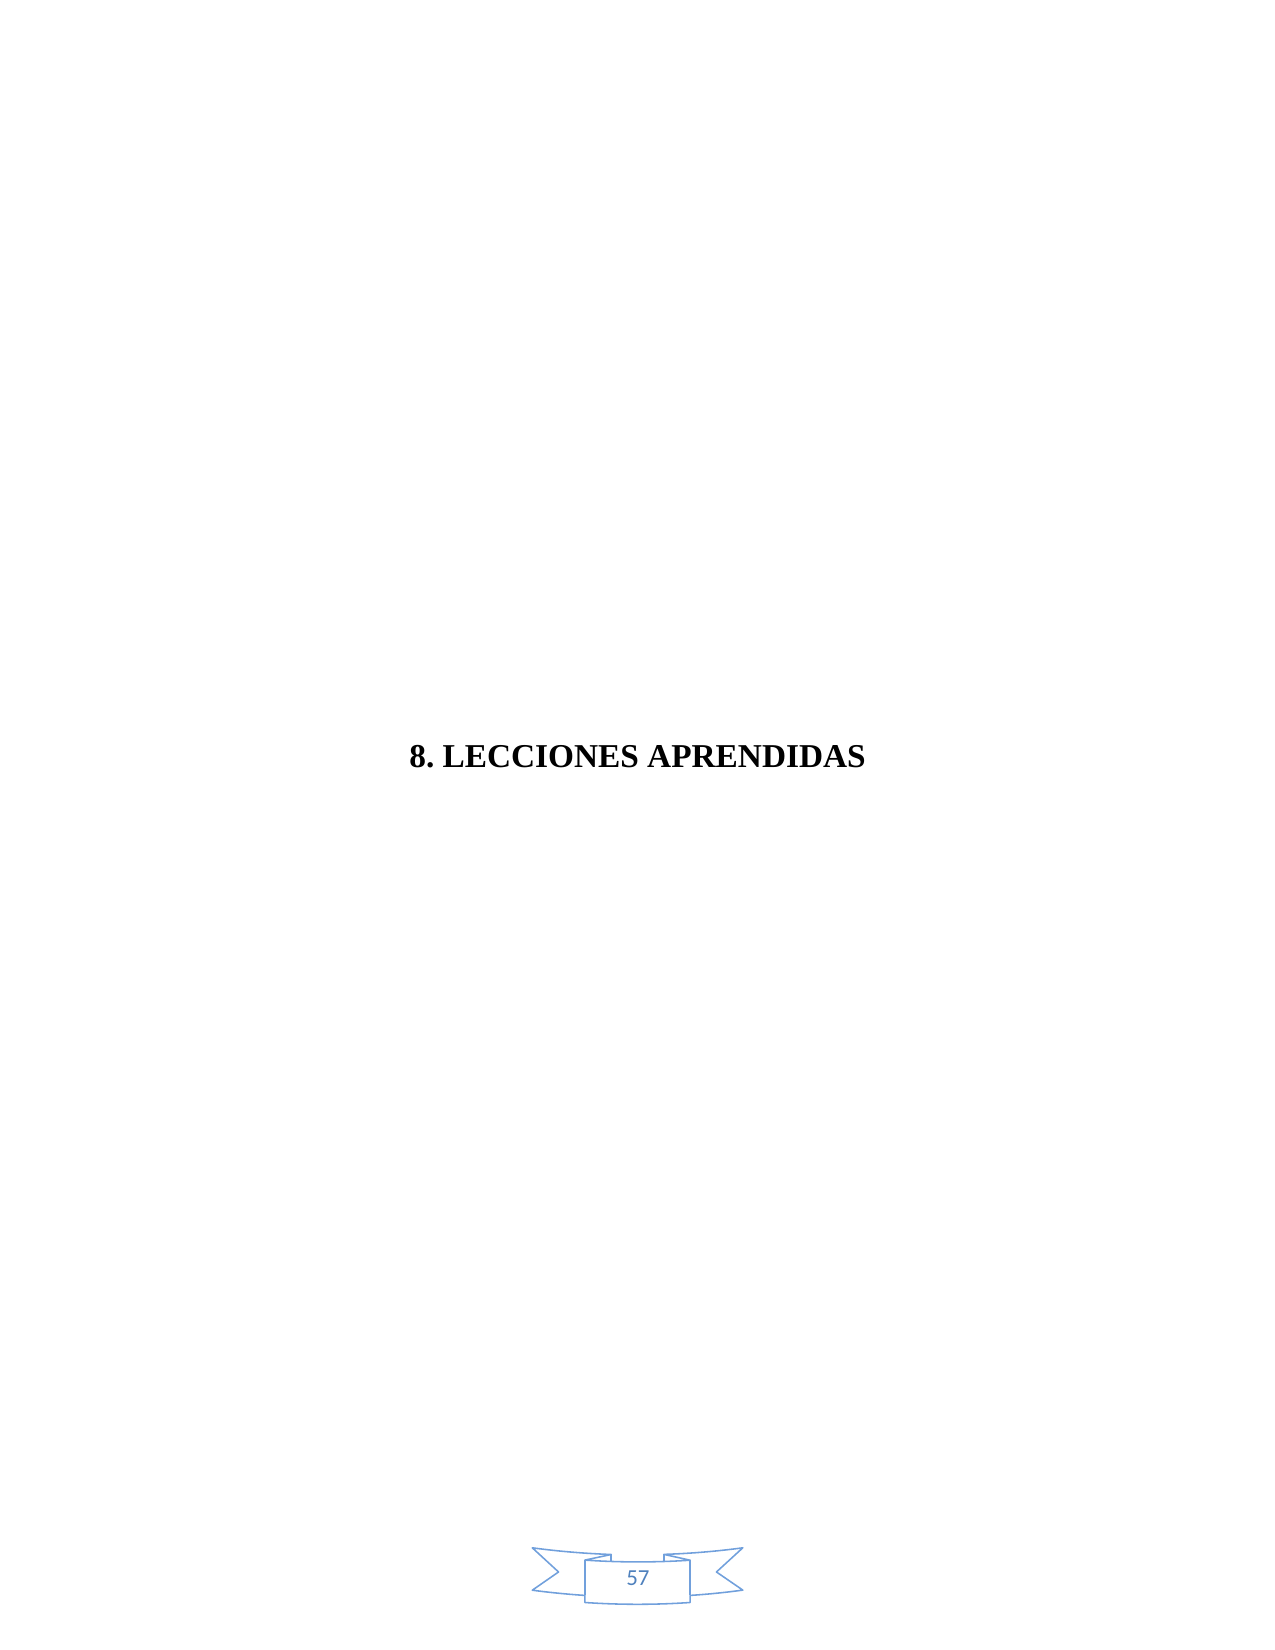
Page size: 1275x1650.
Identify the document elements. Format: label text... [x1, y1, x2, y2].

subtitle 8. LECCIONES APRENDIDAS [148, 736, 1127, 774]
